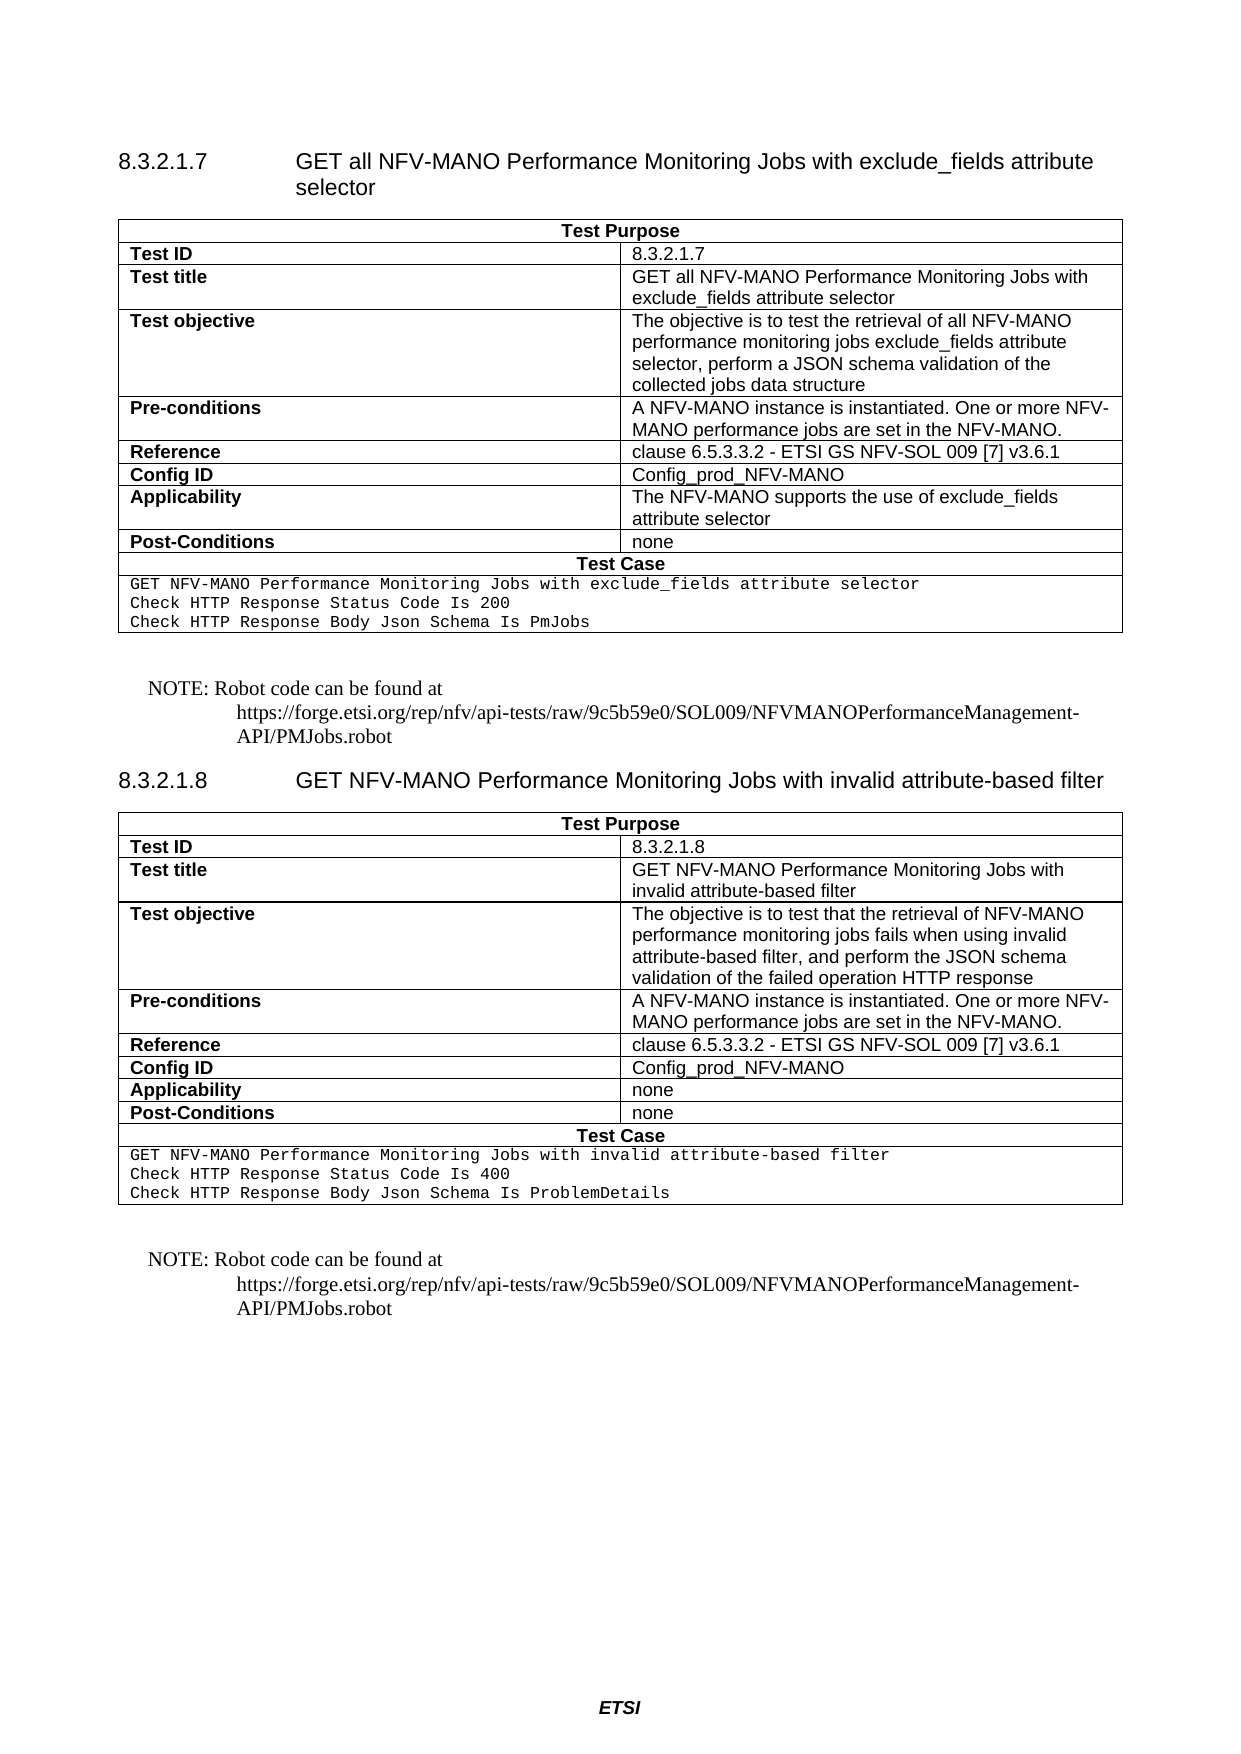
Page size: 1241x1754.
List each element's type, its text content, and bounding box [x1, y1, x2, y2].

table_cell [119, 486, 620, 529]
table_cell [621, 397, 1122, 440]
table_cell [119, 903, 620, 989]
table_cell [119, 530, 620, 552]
text NOTE: Robot code can be found at https://forge.etsi.org/rep/nfv/api-tests/raw/9c5b59e0/SOL009/NFVMANOPerformanceManagement-API/PMJobs.robot [148, 1247, 1122, 1319]
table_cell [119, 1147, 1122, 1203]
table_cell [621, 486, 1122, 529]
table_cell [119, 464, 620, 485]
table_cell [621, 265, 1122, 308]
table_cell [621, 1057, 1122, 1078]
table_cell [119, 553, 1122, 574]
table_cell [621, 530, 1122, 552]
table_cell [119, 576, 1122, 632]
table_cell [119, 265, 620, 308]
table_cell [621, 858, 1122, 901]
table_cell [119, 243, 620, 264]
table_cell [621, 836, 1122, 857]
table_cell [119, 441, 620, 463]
text NOTE: Robot code can be found at https://forge.etsi.org/rep/nfv/api-tests/raw/9c5b59e0/SOL009/NFVMANOPerformanceManagement-API/PMJobs.robot [148, 676, 1122, 748]
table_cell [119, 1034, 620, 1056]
subtitle 8.3.2.1.8 GET NFV-MANO Performance Monitoring Jobs with invalid attribute-based filter [118, 767, 1122, 793]
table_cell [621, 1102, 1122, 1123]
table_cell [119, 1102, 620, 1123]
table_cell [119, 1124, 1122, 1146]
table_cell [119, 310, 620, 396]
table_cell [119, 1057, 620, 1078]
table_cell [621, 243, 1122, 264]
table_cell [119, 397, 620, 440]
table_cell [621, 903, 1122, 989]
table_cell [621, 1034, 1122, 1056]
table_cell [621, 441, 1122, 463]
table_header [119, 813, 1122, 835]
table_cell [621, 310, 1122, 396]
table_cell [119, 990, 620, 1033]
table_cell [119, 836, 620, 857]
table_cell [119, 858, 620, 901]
subtitle 8.3.2.1.7 GET all NFV-MANO Performance Monitoring Jobs with exclude_fields attribute selector [118, 148, 1122, 200]
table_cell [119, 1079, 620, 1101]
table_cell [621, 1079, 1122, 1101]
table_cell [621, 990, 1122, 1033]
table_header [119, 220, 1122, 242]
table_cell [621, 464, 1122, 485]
